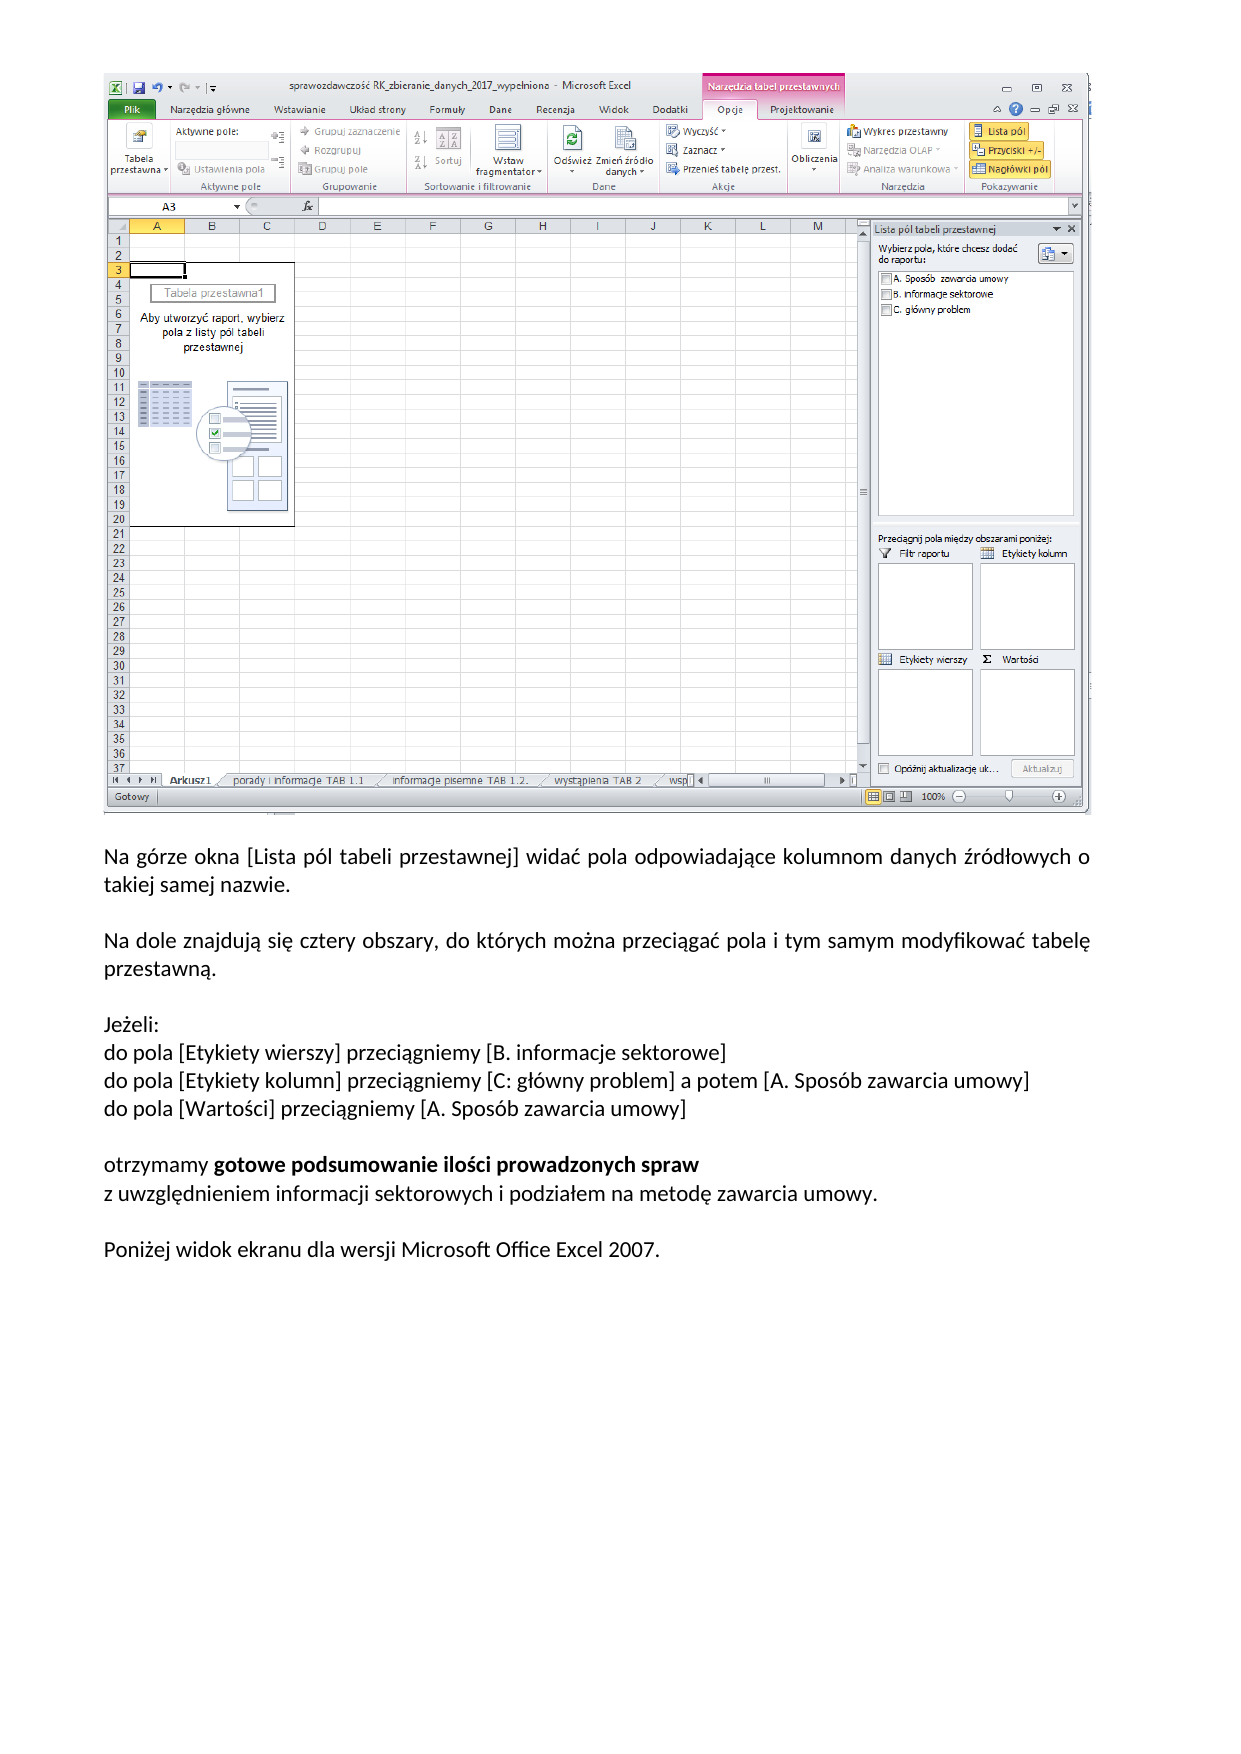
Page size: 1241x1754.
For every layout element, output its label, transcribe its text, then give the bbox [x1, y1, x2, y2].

text Na dole znajdują się cztery obszary, do których można przeciągać pola i tym samym modyfikować tabelę przestawną. [103, 926, 1093, 982]
text Poniżej widok ekranu dla wersji Microsoft Office Excel 2007. [103, 1235, 974, 1263]
text Na górze okna [Lista pól tabeli przestawnej] widać pola odpowiadające kolumnom danych źródłowych o takiej samej nazwie. [103, 842, 1093, 898]
picture [103, 73, 1092, 815]
text z uwzględnieniem informacji sektorowych i podziałem na metodę zawarcia umowy. [103, 1179, 1093, 1207]
text do pola [Wartości] przeciągniemy [A. Sposób zawarcia umowy] [103, 1094, 1093, 1123]
text do pola [Etykiety wierszy] przeciągniemy [B. informacje sektorowe] [103, 1038, 1093, 1067]
text Jeżeli: [103, 1011, 1093, 1038]
text do pola [Etykiety kolumn] przeciągniemy [C: główny problem] a potem [A. Sposób zawarcia umowy] [103, 1067, 1093, 1094]
text otrzymamy gotowe podsumowanie ilości prowadzonych spraw [103, 1151, 1093, 1179]
